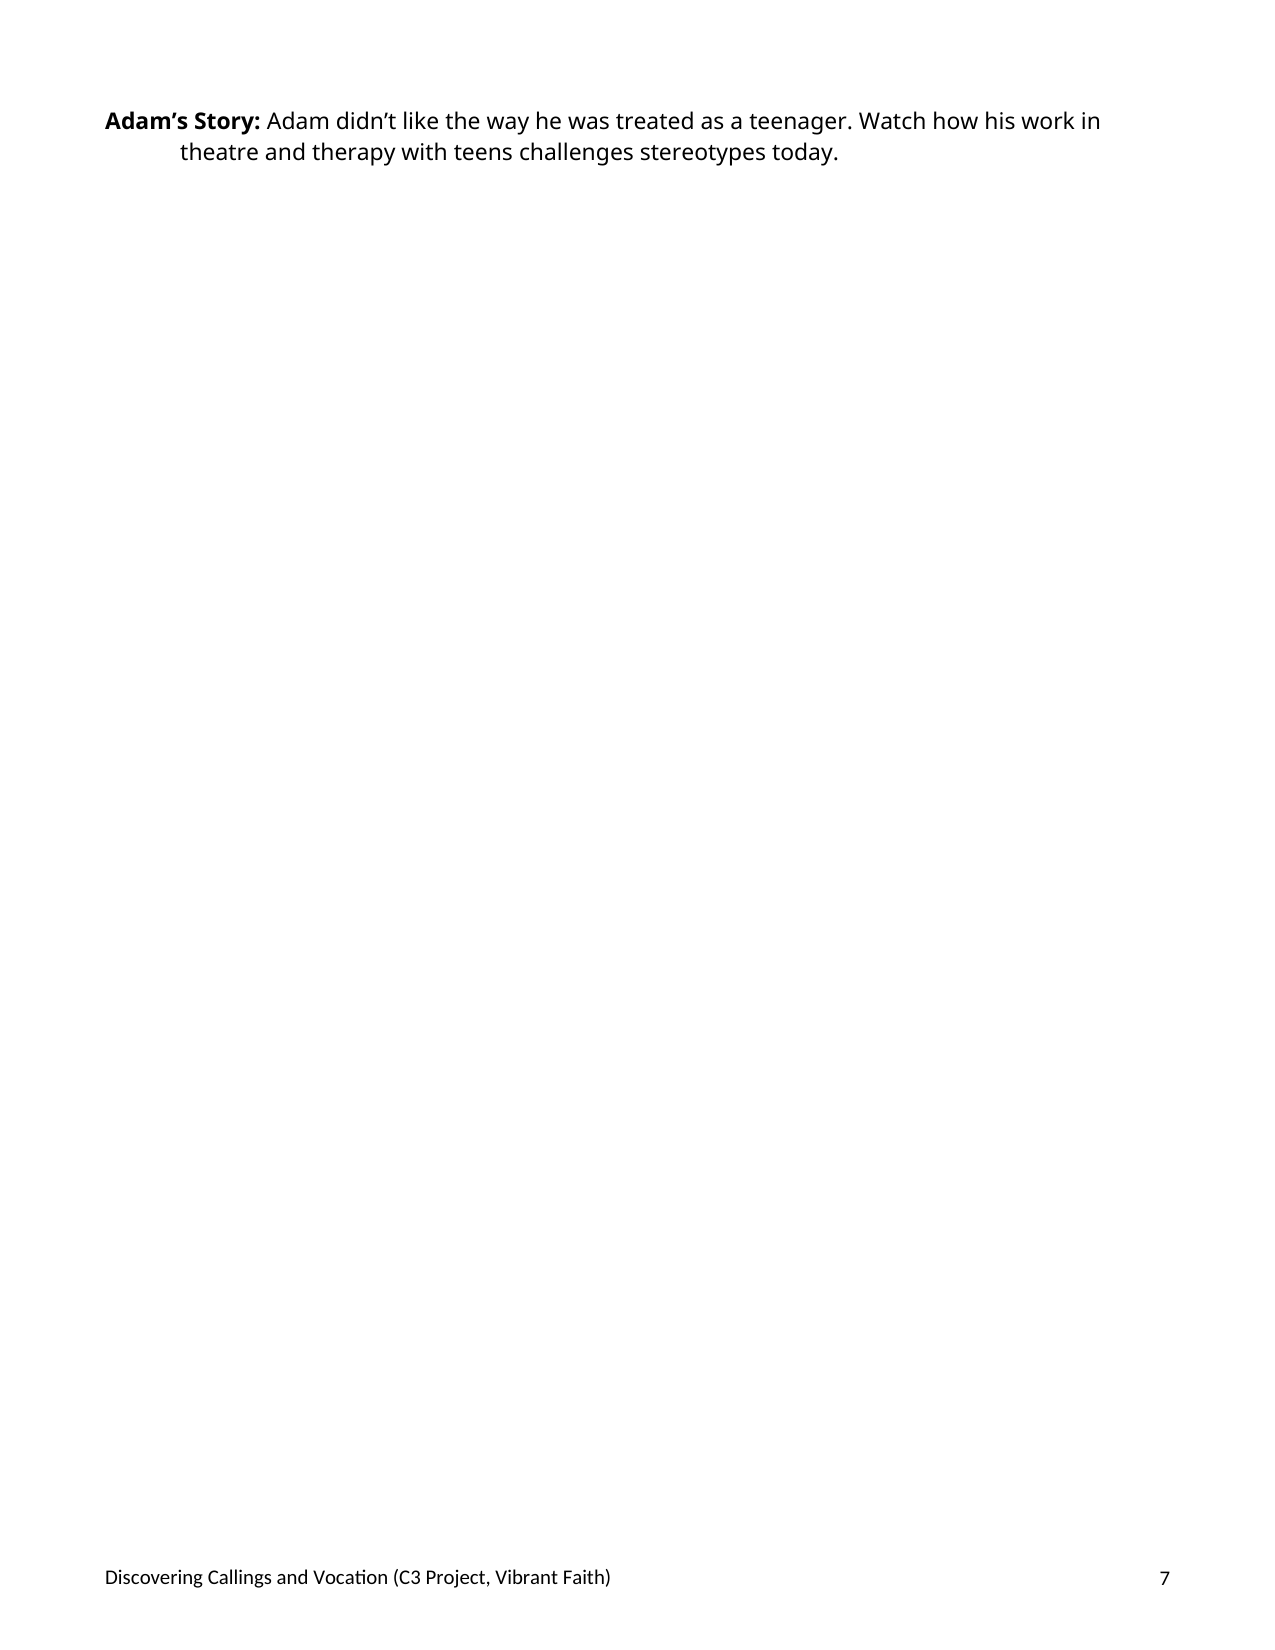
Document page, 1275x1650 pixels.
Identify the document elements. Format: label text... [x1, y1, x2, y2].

text Adam’s Story: Adam didn’t like the way he was treated as a teenager. Watch how his work in theatre and therapy with teens challenges stereotypes today. [105, 105, 1170, 167]
